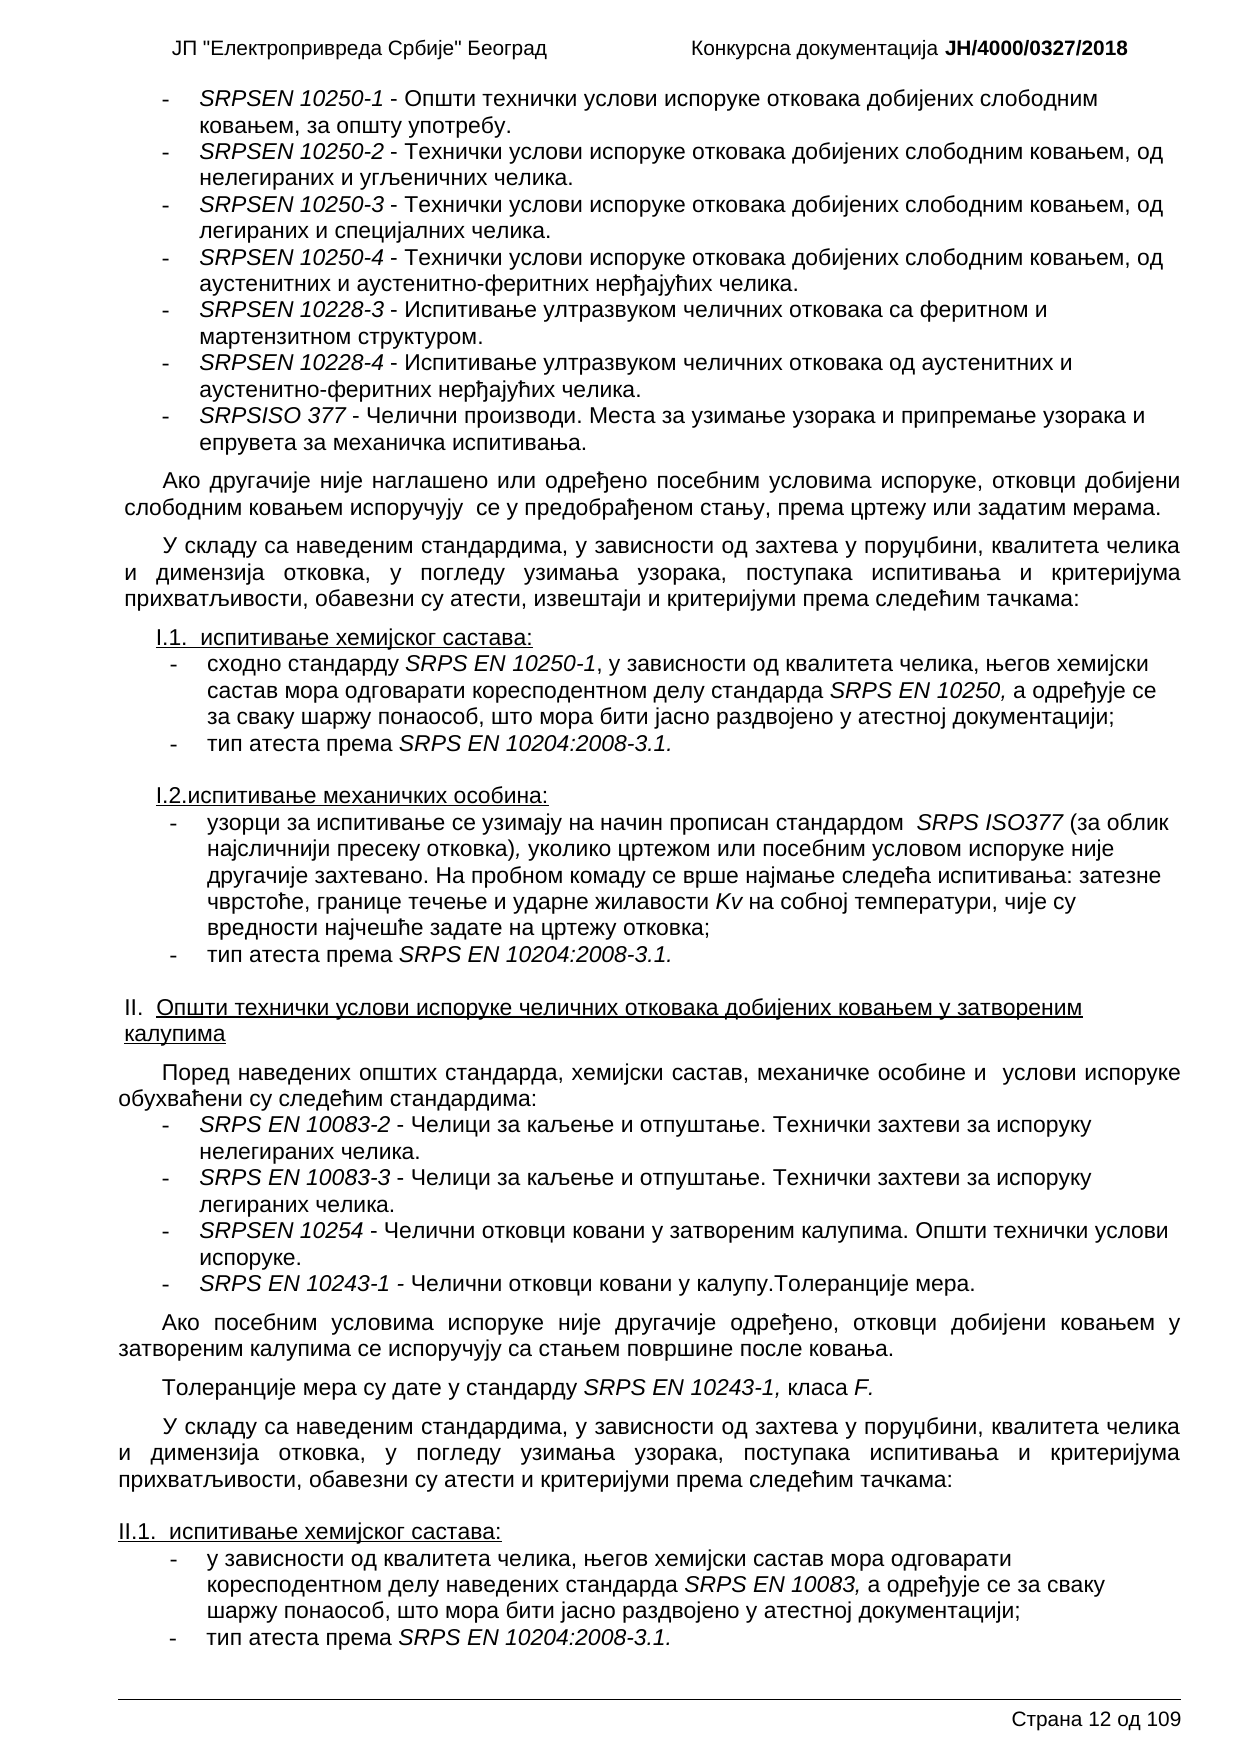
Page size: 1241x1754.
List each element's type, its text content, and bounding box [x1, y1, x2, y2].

list узорци за испитивање се узимају на начин прописан стандардом SRPS ISO377 (за облик најсличнији пресеку отковка), уколико цртежом или посебним условом испоруке није другачије захтевано. На пробном комаду се врше најмање следећа испитивања: затезне чврстоће, границе течење и ударне жилавости Kv на собној температури, чије су вредности најчешће задате на цртежу отковка; [169, 809, 1181, 941]
list SRPS EN 10243-1 - Челични отковци ковани у калупу.Толеранције мера. [162, 1270, 1181, 1296]
text I.1. испитивање хемијског састава: [156, 624, 1181, 650]
text калупима [124, 1020, 1181, 1046]
list SRPSEN 10250-2 - Технички услови испоруке отковака добијених слободним ковањем, од нелегираних и угљеничних челика. [162, 138, 1181, 191]
list тип атеста према SRPS EN 10204:2008-3.1. [169, 729, 1181, 756]
text Ако другачије није наглашено или одређено посебним условима испоруке, отковци добијени слободним ковањем испоручују се у предобрађеном стању, према цртежу или задатим мерама. [124, 467, 1181, 520]
list SRPS EN 10083-3 - Челици за каљење и отпуштање. Технички захтеви за испоруку легираних челика. [162, 1164, 1181, 1217]
text Ако посебним условима испоруке није другачије одређено, отковци добијени ковањем у затвореним калупима се испоручују са стањем површине после ковања. [118, 1309, 1181, 1361]
list сходно стандарду SRPS EN 10250-1, у зависности од квалитета челика, његов хемијски састав мора одговарати коресподентном делу стандарда SRPS EN 10250, а одређује се за сваку шаржу понаособ, што мора бити јасно раздвојено у атестној документацији; [169, 650, 1181, 729]
list SRPSEN 10250-1 - Општи технички услови испоруке отковака добијених слободним ковањем, за општу употребу. [162, 85, 1181, 138]
list SRPSEN 10254 - Челични отковци ковани у затвореним калупима. Општи технички услови испоруке. [162, 1217, 1181, 1270]
list тип атеста према SRPS EN 10204:2008-3.1. [169, 1624, 1181, 1650]
list SRPSEN 10228-3 - Испитивање ултразвуком челичних отковака са феритном и мартензитном структуром. [162, 296, 1181, 349]
list SRPSEN 10250-4 - Технички услови испоруке отковака добијених слободним ковањем, од аустенитних и аустенитно-феритних нерђајућих челика. [162, 243, 1181, 296]
list SRPSEN 10250-3 - Технички услови испоруке отковака добијених слободним ковањем, од легираних и специјалних челика. [162, 191, 1181, 243]
list SRPS EN 10083-2 - Челици за каљење и отпуштање. Технички захтеви за испоруку нелегираних челика. [162, 1111, 1181, 1164]
list тип атеста према SRPS EN 10204:2008-3.1. [169, 941, 1181, 967]
text Поред наведених општих стандарда, хемијски састав, механичке особине и услови испоруке обухваћени су следећим стандардима: [118, 1059, 1181, 1111]
text II.1. испитивање хемијског састава: [118, 1518, 1181, 1544]
text II. Општи технички услови испоруке челичних отковака добијених ковањем у затвореним [124, 993, 1181, 1020]
list SRPSEN 10228-4 - Испитивање ултразвуком челичних отковака од аустенитних и аустенитно-феритних нерђајућих челика. [162, 349, 1181, 402]
text У складу са наведеним стандардима, у зависности од захтева у поруџбини, квалитета челика и димензија отковка, у погледу узимања узорака, поступака испитивања и критеријума прихватљивости, обавезни су атести, извештаји и критеријуми према следећим тачкама: [124, 532, 1181, 612]
list у зависности од квалитета челика, његов хемијски састав мора одговарати коресподентном делу наведених стандарда SRPS EN 10083, а одређује се за сваку шаржу понаособ, што мора бити јасно раздвојено у атестној документацији; [169, 1544, 1181, 1624]
text У складу са наведеним стандардима, у зависности од захтева у поруџбини, квалитета челика и димензија отковка, у погледу узимања узорака, поступака испитивања и критеријума прихватљивости, обавезни су атести и критеријуми према следећим тачкама: [118, 1413, 1181, 1492]
text I.2.испитивање механичких особина: [156, 782, 1181, 809]
text Толеранције мера су дате у стандарду SRPS EN 10243-1, класа F. [118, 1374, 1181, 1400]
list SRPSISO 377 - Челични производи. Места за узимање узорака и припремање узорака и епрувета за механичка испитивања. [162, 402, 1181, 455]
